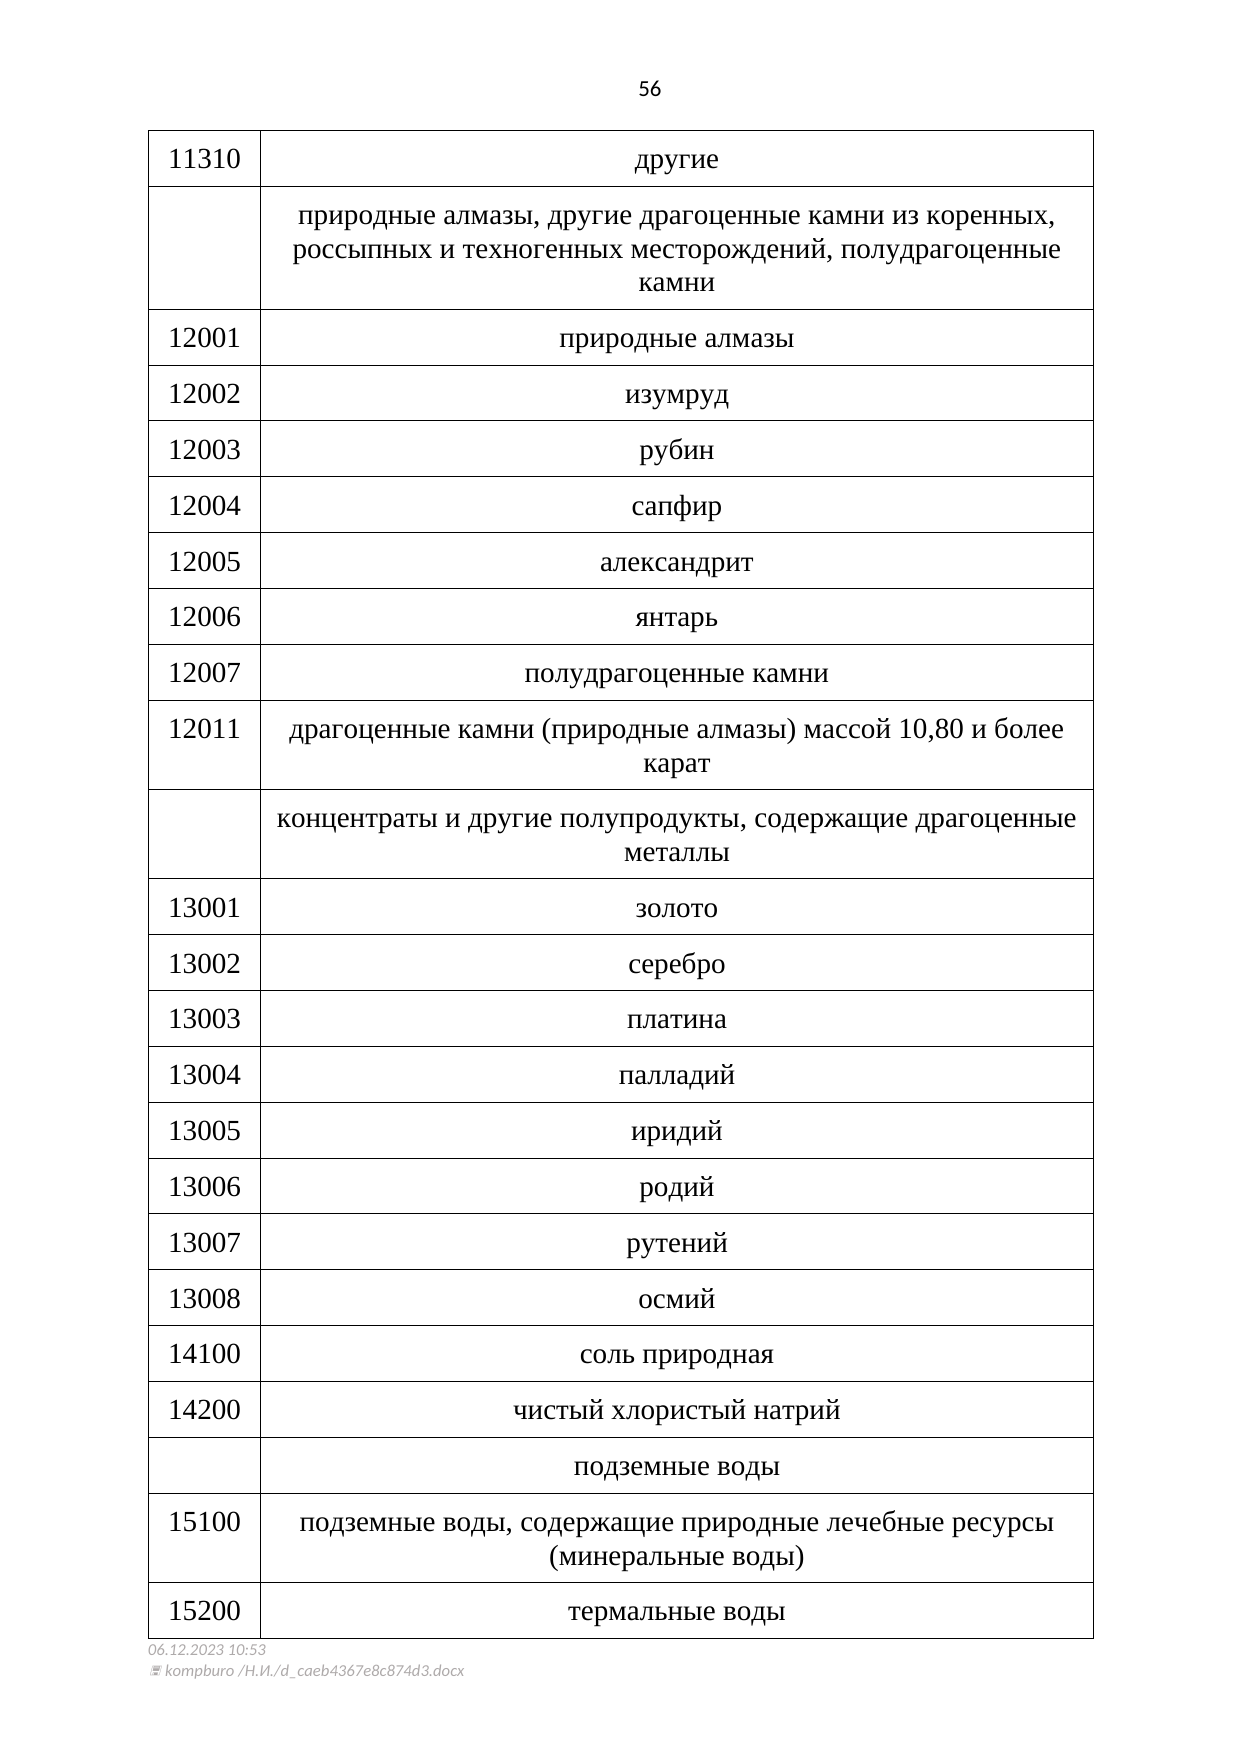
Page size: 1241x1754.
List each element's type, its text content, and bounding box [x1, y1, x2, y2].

table_cell рутений [261, 1214, 1093, 1269]
table_cell 13008 [149, 1270, 260, 1325]
table_cell [149, 790, 260, 878]
table_cell 12001 [149, 310, 260, 364]
table_cell янтарь [261, 589, 1093, 644]
table_cell природные алмазы, другие драгоценные камни из коренных, россыпных и техногенных месторождений, полудрагоценные камни [261, 187, 1093, 309]
table_cell сапфир [261, 477, 1093, 532]
table_cell изумруд [261, 366, 1093, 420]
table_cell 13005 [149, 1103, 260, 1157]
table_cell иридий [261, 1103, 1093, 1157]
table_cell термальные воды [261, 1583, 1093, 1638]
table_cell подземные воды, содержащие природные лечебные ресурсы (минеральные воды) [261, 1494, 1093, 1582]
table_cell рубин [261, 421, 1093, 476]
table_cell природные алмазы [261, 310, 1093, 364]
table_cell [149, 187, 260, 309]
table_cell полудрагоценные камни [261, 645, 1093, 699]
table_cell золото [261, 879, 1093, 934]
table_cell чистый хлористый натрий [261, 1382, 1093, 1437]
table_cell 13001 [149, 879, 260, 934]
table_cell осмий [261, 1270, 1093, 1325]
table_cell 12011 [149, 701, 260, 789]
table_cell 15200 [149, 1583, 260, 1638]
table_cell родий [261, 1159, 1093, 1213]
table_cell 14100 [149, 1326, 260, 1381]
table_cell 13003 [149, 991, 260, 1046]
table_cell 13006 [149, 1159, 260, 1213]
table_cell 12007 [149, 645, 260, 699]
table_cell подземные воды [261, 1438, 1093, 1492]
table_cell 12006 [149, 589, 260, 644]
table_cell 15100 [149, 1494, 260, 1582]
table_cell 14200 [149, 1382, 260, 1437]
table_cell 13007 [149, 1214, 260, 1269]
table_cell соль природная [261, 1326, 1093, 1381]
table_cell 12002 [149, 366, 260, 420]
table_cell [149, 1438, 260, 1492]
table_cell драгоценные камни (природные алмазы) массой 10,80 и более карат [261, 701, 1093, 789]
table_cell 12005 [149, 533, 260, 588]
table_cell 11310 [149, 131, 260, 186]
table_cell платина [261, 991, 1093, 1046]
table_cell палладий [261, 1047, 1093, 1102]
table_cell 12004 [149, 477, 260, 532]
table_cell другие [261, 131, 1093, 186]
table_cell концентраты и другие полупродукты, содержащие драгоценные металлы [261, 790, 1093, 878]
table_cell серебро [261, 935, 1093, 990]
table_cell 12003 [149, 421, 260, 476]
table_cell александрит [261, 533, 1093, 588]
table_cell 13002 [149, 935, 260, 990]
table_cell 13004 [149, 1047, 260, 1102]
